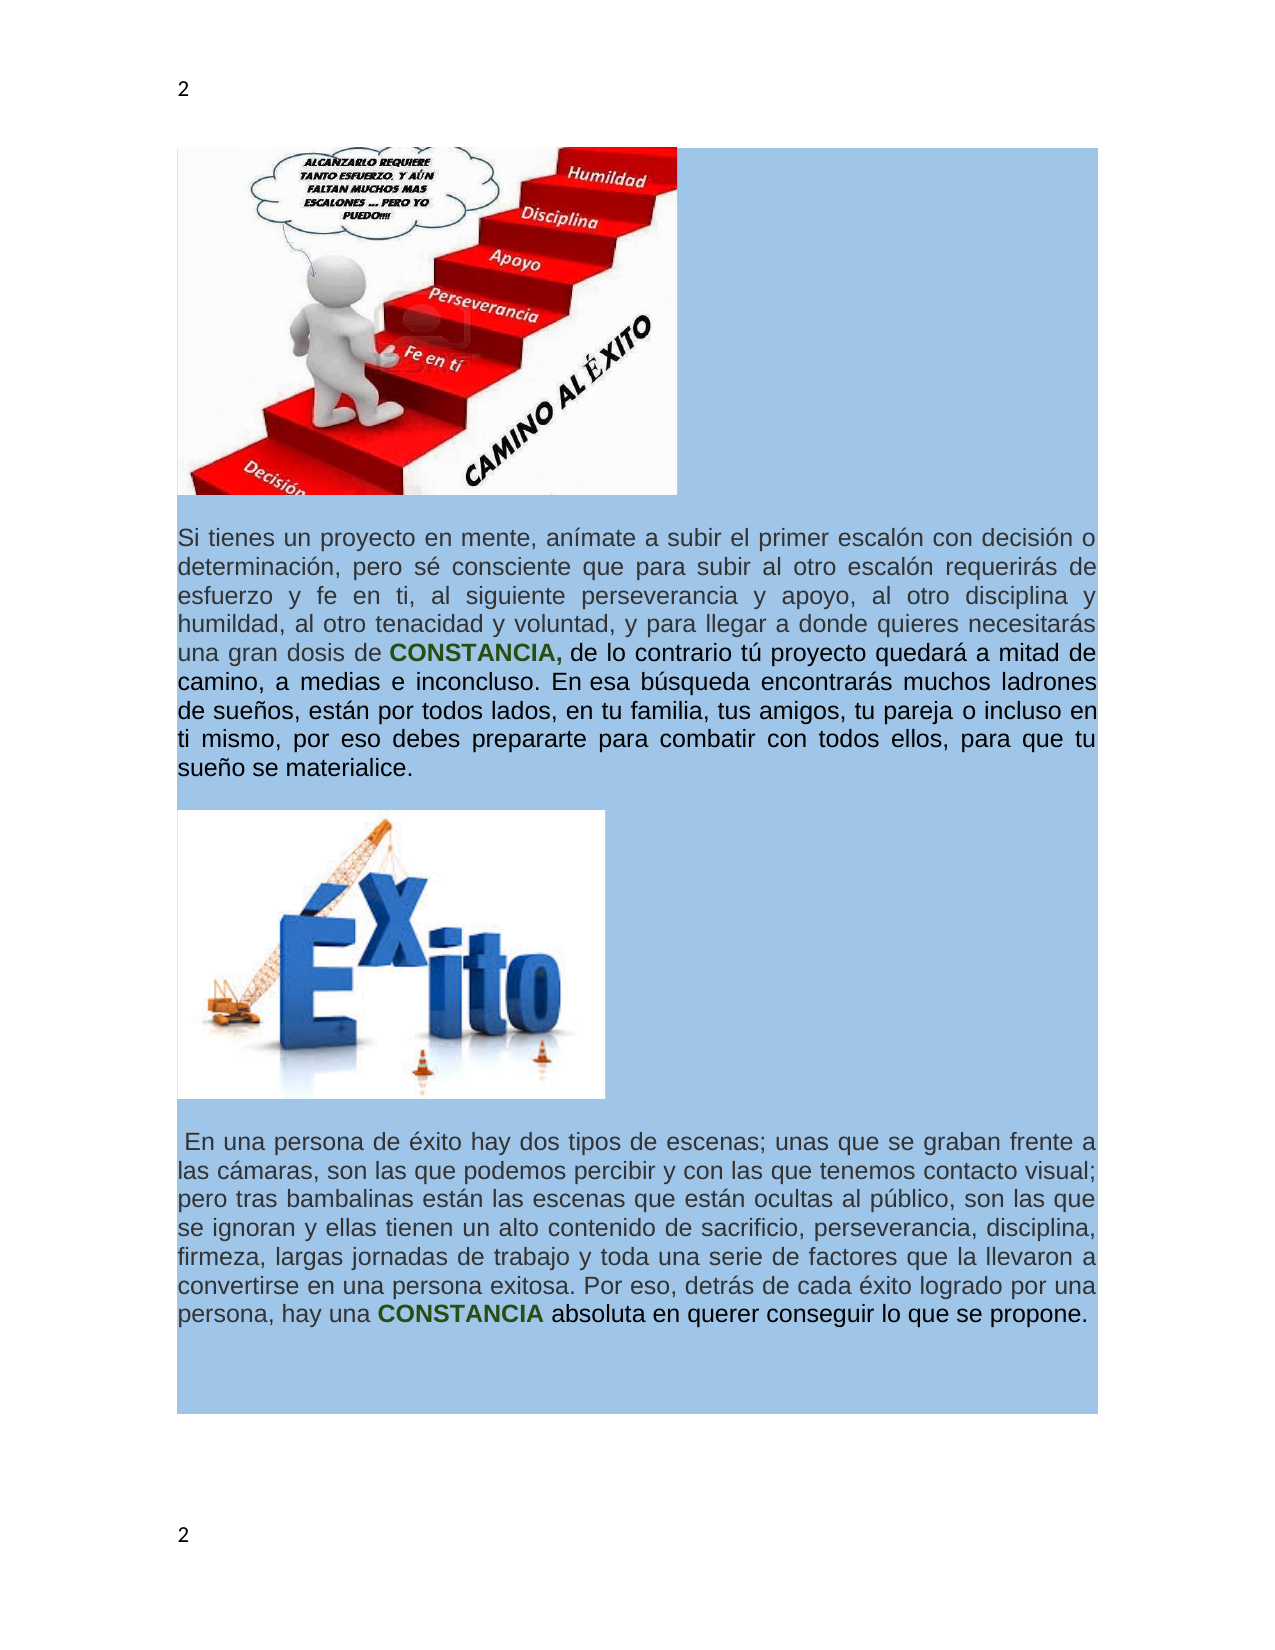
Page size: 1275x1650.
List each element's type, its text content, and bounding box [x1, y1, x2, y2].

picture [177, 147, 678, 495]
text Si tienes un proyecto en mente, anímate a subir el primer escalón con decisión o determinación, pero sé consciente que para subir al otro escalón requerirás de esfuerzo y fe en ti, al siguiente perseverancia y apoyo, al otro disciplina y humildad, al otro tenacidad y voluntad, y para llegar a donde quieres necesitarás una gran dosis de CONSTANCIA, de lo contrario tú proyecto quedará a mitad de camino, a medias e inconcluso. En esa búsqueda encontrarás muchos ladrones de sueños, están por todos lados, en tu familia, tus amigos, tu pareja o incluso en ti mismo, por eso debes prepararte para combatir con todos ellos, para que tu sueño se materialice. [177, 523, 1098, 782]
text En una persona de éxito hay dos tipos de escenas; unas que se graban frente a las cámaras, son las que podemos percibir y con las que tenemos contacto visual; pero tras bambalinas están las escenas que están ocultas al público, son las que se ignoran y ellas tienen un alto contenido de sacrificio, perseverancia, disciplina, firmeza, largas jornadas de trabajo y toda una serie de factores que la llevaron a convertirse en una persona exitosa. Por eso, detrás de cada éxito logrado por una persona, hay una CONSTANCIA absoluta en querer conseguir lo que se propone. [177, 1127, 1098, 1328]
picture [177, 810, 606, 1099]
